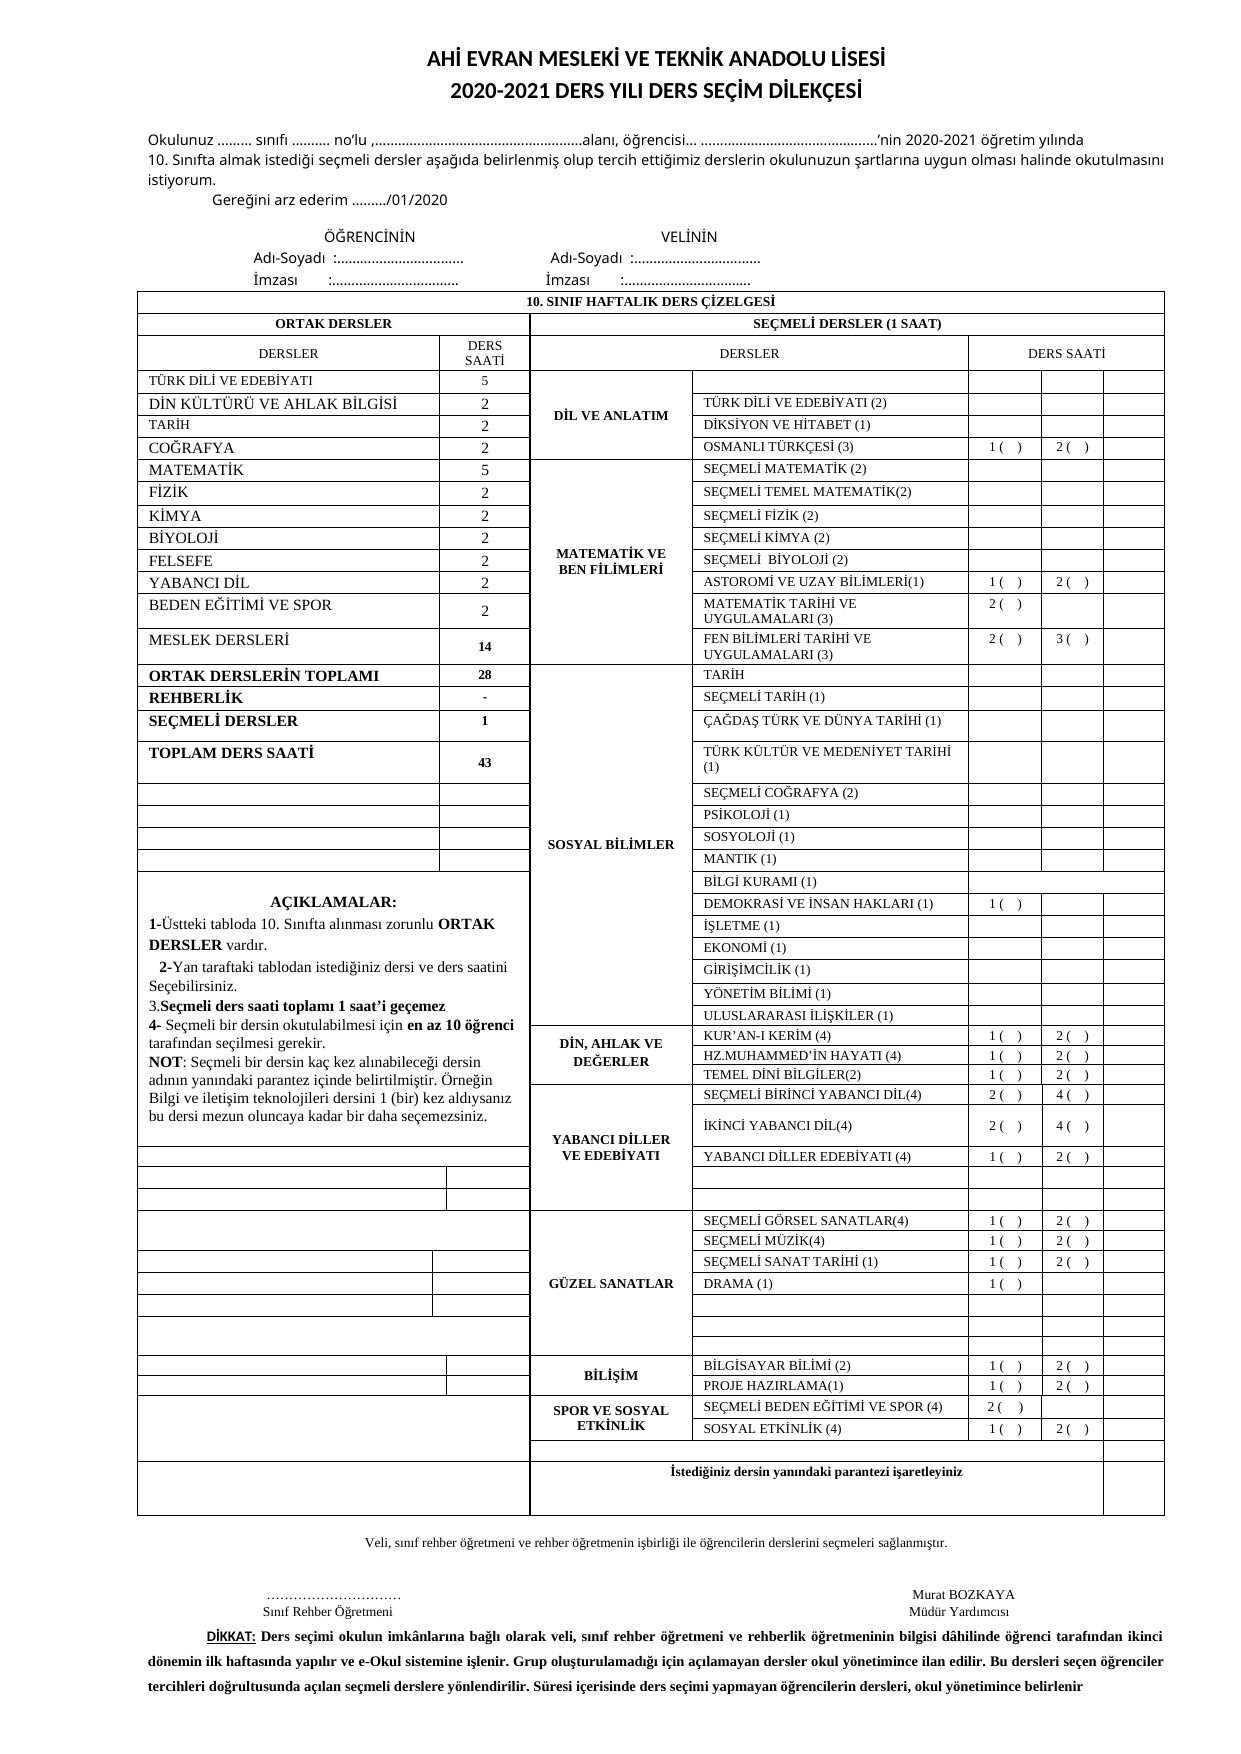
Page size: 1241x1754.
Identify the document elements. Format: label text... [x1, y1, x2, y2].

table_cell [693, 1337, 968, 1355]
table_cell [969, 482, 1041, 504]
table_cell 2 ( ) [1043, 1356, 1103, 1375]
table_cell [969, 938, 1041, 959]
table_cell BİYOLOJİ [138, 528, 439, 549]
table_cell [138, 1251, 432, 1272]
table_cell [1104, 687, 1164, 710]
table_cell İKİNCİ YABANCI DİL(4) [693, 1105, 968, 1146]
table_cell DİN, AHLAK VE DEĞERLER [531, 1026, 692, 1084]
table_cell TOPLAM DERS SAATİ [138, 742, 439, 782]
table_cell [1042, 550, 1103, 571]
table_cell COĞRAFYA [138, 438, 439, 459]
table_cell 1 ( ) [969, 1046, 1041, 1064]
table_cell [969, 1295, 1042, 1316]
table_cell MANTIK (1) [693, 850, 968, 871]
table_cell [1104, 806, 1164, 827]
table_cell İstediğiniz dersin yanındaki parantezi işaretleyiniz [531, 1462, 1103, 1515]
table_cell AÇIKLAMALAR: 1-Üstteki tabloda 10. Sınıfta alınması zorunlu ORTAK DERSLER vardır. 2-Yan taraftaki tablodan istediğiniz dersi ve ders saatini Seçebilirsiniz. 3.Seçmeli ders saati toplamı 1 saat’i geçemez 4- Seçmeli bir dersin okutulabilmesi için en az 10 öğrenci tarafından seçilmesi gerekir. NOT: Seçmeli bir dersin kaç kez alınabileceği dersin adının yanındaki parantez içinde belirtilmiştir. Örneğin Bilgi ve iletişim teknolojileri dersini 1 (bir) kez aldıysanız bu dersi mezun oluncaya kadar bir daha seçemezsiniz. [138, 872, 529, 1146]
table_cell 2 [440, 594, 529, 628]
table_cell 28 [440, 665, 529, 686]
table_cell TARİH [693, 665, 968, 686]
table_cell [1104, 594, 1164, 628]
table_cell YABANCI DİLLER VE EDEBİYATI [531, 1085, 692, 1210]
table_cell 1 [440, 711, 529, 741]
table_cell MESLEK DERSLERİ [138, 629, 439, 664]
text Adı-Soyadı :…………………………… Adı-Soyadı :…………………………… [148, 248, 1165, 268]
table_cell MATEMATİK TARİHİ VE UYGULAMALARI (3) [693, 594, 968, 628]
table_cell [969, 806, 1041, 827]
table_cell TÜRK DİLİ VE EDEBİYATI [138, 371, 439, 392]
table_cell SEÇMELİ DERSLER (1 SAAT) [531, 314, 1164, 335]
table_cell TEMEL DİNİ BİLGİLER(2) [693, 1065, 968, 1084]
table_cell [969, 1006, 1041, 1025]
table_cell MATEMATİK [138, 460, 439, 481]
table_cell 1 ( ) [969, 1147, 1042, 1166]
table_cell [138, 1462, 529, 1515]
table_cell [969, 1189, 1042, 1210]
table_cell [969, 916, 1041, 937]
table_cell REHBERLİK [138, 687, 439, 710]
table_cell 2 ( ) [969, 629, 1041, 664]
table_cell [969, 984, 1041, 1005]
table_cell [138, 1147, 529, 1166]
table_cell [1104, 711, 1164, 741]
table_cell [1042, 687, 1103, 710]
table_cell 2 [440, 528, 529, 549]
table_cell [433, 1273, 529, 1294]
table_cell [1104, 1211, 1164, 1230]
table_cell [1104, 1251, 1164, 1272]
table_cell KUR’AN-I KERİM (4) [693, 1026, 968, 1044]
table_cell [1042, 916, 1103, 937]
table_cell [1104, 1231, 1164, 1249]
table_cell 2 [440, 394, 529, 414]
table_cell SEÇMELİ MÜZİK(4) [693, 1231, 968, 1249]
table_cell [1104, 394, 1164, 414]
table_cell [531, 1441, 1103, 1461]
table_cell [1104, 460, 1164, 481]
table_cell 2 ( ) [1043, 1147, 1103, 1166]
table_cell 14 [440, 629, 529, 664]
table_cell PSİKOLOJİ (1) [693, 806, 968, 827]
table_cell FEN BİLİMLERİ TARİHİ VE UYGULAMALARI (3) [693, 629, 968, 664]
text Sınıf Rehber Öğretmeni Müdür Yardımcısı [148, 1604, 1165, 1619]
table_cell SEÇMELİ BİYOLOJİ (2) [693, 550, 968, 571]
table_cell ASTOROMİ VE UZAY BİLİMLERİ(1) [693, 572, 968, 593]
table_cell 1 ( ) [969, 572, 1041, 593]
table_cell [1042, 528, 1103, 549]
table_cell 2 [440, 438, 529, 459]
table_cell [969, 665, 1041, 686]
text 2020-2021 DERS YILI DERS SEÇİM DİLEKÇESİ [148, 77, 1165, 104]
table_cell [969, 416, 1041, 437]
table_cell [138, 1273, 432, 1294]
table_cell [1104, 665, 1164, 686]
table_cell [447, 1167, 529, 1188]
table_cell [1104, 1085, 1164, 1104]
table_cell [1104, 960, 1164, 983]
table_cell [969, 1337, 1042, 1355]
table_cell [969, 371, 1041, 392]
table_cell [138, 1295, 432, 1316]
table_cell 2 ( ) [969, 594, 1041, 628]
table_cell SPOR VE SOSYAL ETKİNLİK [531, 1396, 692, 1440]
table_cell 1 ( ) [969, 894, 1041, 915]
text AHİ EVRAN MESLEKİ VE TEKNİK ANADOLU LİSESİ [148, 44, 1165, 72]
table_cell 2 ( ) [969, 1085, 1042, 1104]
table_cell KİMYA [138, 506, 439, 527]
table_cell [433, 1251, 529, 1272]
table_cell 2 ( ) [1043, 1251, 1103, 1272]
table_cell [1104, 550, 1164, 571]
table_cell ULUSLARARASI İLİŞKİLER (1) [693, 1006, 968, 1025]
table_cell [969, 394, 1041, 414]
text ………………………… Murat BOZKAYA [148, 1587, 1165, 1602]
table_cell [1104, 1105, 1164, 1146]
table_cell [1104, 742, 1164, 782]
table_cell DERS SAATİ [440, 336, 529, 370]
table_cell [1104, 984, 1164, 1005]
table_cell [1104, 1046, 1164, 1064]
table_cell ÇAĞDAŞ TÜRK VE DÜNYA TARİHİ (1) [693, 711, 968, 741]
table_cell - [440, 687, 529, 710]
table_cell 2 ( ) [1043, 1211, 1103, 1230]
table_cell DERSLER [138, 336, 439, 370]
table_cell [1042, 984, 1103, 1005]
table_cell [1104, 850, 1164, 871]
table_cell [138, 1211, 529, 1249]
text 10. Sınıfta almak istediği seçmeli dersler aşağıda belirlenmiş olup tercih ettiğimiz derslerin okulunuzun şartlarına uygun olması halinde okutulmasını istiyorum. [148, 149, 1165, 189]
table_cell [1104, 1065, 1164, 1084]
table_cell DEMOKRASİ VE İNSAN HAKLARI (1) [693, 894, 968, 915]
table_cell [969, 742, 1041, 782]
text İmzası :…………………………… İmzası :…………………………… [148, 269, 1165, 289]
table_cell ORTAK DERSLERİN TOPLAMI [138, 665, 439, 686]
table_cell FİZİK [138, 482, 439, 504]
table_cell [969, 960, 1041, 983]
table_cell 2 [440, 572, 529, 593]
table_cell [447, 1356, 529, 1375]
table_cell [693, 1295, 968, 1316]
table_cell 2 ( ) [1043, 1231, 1103, 1249]
table_cell [1104, 506, 1164, 527]
table_cell [1042, 711, 1103, 741]
table_cell DİKSİYON VE HİTABET (1) [693, 416, 968, 437]
table_cell [1042, 1396, 1103, 1417]
table_cell 1 ( ) [969, 1211, 1042, 1230]
table_cell OSMANLI TÜRKÇESİ (3) [693, 438, 968, 459]
text Okulunuz ……… sınıfı ………. no’lu ,………………………………………………alanı, öğrencisi… …………………………………….…’nin 2020-2021 öğretim yılında [148, 129, 1165, 149]
table_cell SEÇMELİ FİZİK (2) [693, 506, 968, 527]
table_cell SOSYOLOJİ (1) [693, 828, 968, 849]
table_cell [969, 687, 1041, 710]
table_cell [969, 460, 1041, 481]
table_cell [1104, 528, 1164, 549]
table_cell BİLİŞİM [531, 1356, 692, 1395]
table_cell [1104, 828, 1164, 849]
table_cell İŞLETME (1) [693, 916, 968, 937]
table_cell EKONOMİ (1) [693, 938, 968, 959]
table_cell [1104, 1273, 1164, 1294]
table_cell [138, 1167, 446, 1188]
table_cell SEÇMELİ BEDEN EĞİTİMİ VE SPOR (4) [693, 1396, 968, 1417]
table_cell [1104, 416, 1164, 437]
table_cell [1043, 1317, 1103, 1336]
table_cell [440, 850, 529, 871]
table_cell BİLGİ KURAMI (1) [693, 872, 968, 893]
table_cell DİN KÜLTÜRÜ VE AHLAK BİLGİSİ [138, 394, 439, 414]
table_cell [1104, 572, 1164, 593]
table_cell 1 ( ) [969, 1419, 1041, 1440]
table_cell [1042, 742, 1103, 782]
text DİKKAT: Ders seçimi okulun imkânlarına bağlı olarak veli, sınıf rehber öğretmeni ve rehberlik öğretmeninin bilgisi dâhilinde öğrenci tarafından ikinci dönemin ilk haftasında yapılır ve e-Okul sistemine işlenir. Grup oluşturulamadığı için açılamayan dersler okul yönetimince ilan edilir. Bu dersleri seçen öğrenciler tercihleri doğrultusunda açılan seçmeli derslere yönlendirilir. Süresi içerisinde ders seçimi yapmayan öğrencilerin dersleri, okul yönetimince belirlenir [148, 1621, 1165, 1696]
table_cell FELSEFE [138, 550, 439, 571]
table_cell [138, 1376, 446, 1395]
table_cell 1 ( ) [969, 1356, 1042, 1375]
table_cell [693, 1189, 968, 1210]
table_cell [1042, 460, 1103, 481]
table_cell [138, 1189, 446, 1210]
table_cell [138, 784, 439, 804]
table_cell SEÇMELİ TARİH (1) [693, 687, 968, 710]
table_cell [1104, 1419, 1164, 1440]
table_cell [1104, 1295, 1164, 1316]
table_header 10. SINIF HAFTALIK DERS ÇİZELGESİ [138, 292, 1164, 313]
table_cell SEÇMELİ GÖRSEL SANATLAR(4) [693, 1211, 968, 1230]
table_cell BİLGİSAYAR BİLİMİ (2) [693, 1356, 968, 1375]
table_cell SEÇMELİ SANAT TARİHİ (1) [693, 1251, 968, 1272]
table_cell [1043, 1337, 1103, 1355]
table_cell [447, 1376, 529, 1395]
table_cell [138, 828, 439, 849]
table_cell [969, 550, 1041, 571]
table_cell [1104, 784, 1164, 804]
table_cell 1 ( ) [969, 1273, 1042, 1294]
table_cell TÜRK DİLİ VE EDEBİYATI (2) [693, 394, 968, 414]
table_cell 2 ( ) [1042, 1419, 1103, 1440]
table_cell 5 [440, 460, 529, 481]
table_cell [969, 528, 1041, 549]
table_cell [1104, 1376, 1164, 1395]
table_cell TÜRK KÜLTÜR VE MEDENİYET TARİHİ (1) [693, 742, 968, 782]
table_cell [969, 506, 1041, 527]
table_cell [1042, 1006, 1103, 1025]
table_cell [1042, 506, 1103, 527]
table_cell [1042, 394, 1103, 414]
table_cell YÖNETİM BİLİMİ (1) [693, 984, 968, 1005]
table_cell 1 ( ) [969, 1065, 1041, 1084]
table_cell 5 [440, 371, 529, 392]
table_cell DRAMA (1) [693, 1273, 968, 1294]
table_cell 1 ( ) [969, 1026, 1041, 1044]
table_cell HZ.MUHAMMED’İN HAYATI (4) [693, 1046, 968, 1064]
table_cell [1104, 1337, 1164, 1355]
table_cell [138, 1356, 446, 1375]
table_cell YABANCI DİLLER EDEBİYATI (4) [693, 1147, 968, 1166]
table_cell GÜZEL SANATLAR [531, 1211, 692, 1355]
table_cell DERS SAATİ [969, 336, 1164, 370]
table_cell [1042, 938, 1103, 959]
text Gereğini arz ederim ………/01/2020 [148, 189, 1165, 209]
table_cell [969, 1167, 1042, 1188]
table_cell [1104, 1167, 1164, 1188]
table_cell [1104, 1189, 1164, 1210]
table_cell [1042, 665, 1103, 686]
table_cell 2 ( ) [969, 1396, 1041, 1417]
table_cell DİL VE ANLATIM [531, 371, 692, 459]
table_cell [1104, 482, 1164, 504]
table_cell 2 ( ) [969, 1105, 1042, 1146]
table_cell [1042, 416, 1103, 437]
table_cell 4 ( ) [1043, 1085, 1103, 1104]
table_cell SEÇMELİ COĞRAFYA (2) [693, 784, 968, 804]
table_cell 1 ( ) [969, 1251, 1042, 1272]
table_cell SOSYAL BİLİMLER [531, 665, 692, 1025]
table_cell 2 ( ) [1042, 1065, 1103, 1084]
table_cell 1 ( ) [969, 1376, 1042, 1395]
table_cell 1 ( ) [969, 438, 1041, 459]
table_cell [969, 711, 1041, 741]
table_cell SEÇMELİ MATEMATİK (2) [693, 460, 968, 481]
table_cell [969, 828, 1041, 849]
table_cell [969, 872, 1164, 893]
table_cell 2 [440, 506, 529, 527]
table_cell [969, 1317, 1042, 1336]
table_cell [1043, 1295, 1103, 1316]
table_cell [447, 1189, 529, 1210]
table_cell [1104, 1026, 1164, 1044]
table_cell MATEMATİK VE BEN FİLİMLERİ [531, 460, 692, 664]
table_cell 2 ( ) [1042, 1026, 1103, 1044]
table_cell 2 [440, 482, 529, 504]
table_cell [693, 1167, 968, 1188]
table_cell [969, 784, 1041, 804]
table_cell [1042, 784, 1103, 804]
table_cell [1104, 916, 1164, 937]
table_cell 2 ( ) [1043, 1376, 1103, 1395]
table_cell 2 ( ) [1042, 438, 1103, 459]
table_cell [1043, 1273, 1103, 1294]
table_cell SEÇMELİ TEMEL MATEMATİK(2) [693, 482, 968, 504]
table_cell [1104, 1317, 1164, 1336]
table_cell [138, 1396, 529, 1461]
table_cell SOSYAL ETKİNLİK (4) [693, 1419, 968, 1440]
table_cell TARİH [138, 416, 439, 437]
table_cell 2 ( ) [1042, 1046, 1103, 1064]
table_cell [1042, 850, 1103, 871]
table_cell [1104, 629, 1164, 664]
table_cell [440, 784, 529, 804]
table_cell 2 [440, 416, 529, 437]
table_cell 4 ( ) [1043, 1105, 1103, 1146]
table_cell [1104, 1147, 1164, 1166]
table_cell 43 [440, 742, 529, 782]
table_cell [1042, 894, 1103, 915]
table_cell [440, 828, 529, 849]
table_cell PROJE HAZIRLAMA(1) [693, 1376, 968, 1395]
table_cell SEÇMELİ BİRİNCİ YABANCI DİL(4) [693, 1085, 968, 1104]
table_cell [1104, 894, 1164, 915]
text ÖĞRENCİNİN VELİNİN [148, 226, 1165, 246]
table_cell SEÇMELİ KİMYA (2) [693, 528, 968, 549]
table_cell [440, 806, 529, 827]
table_cell [1043, 1167, 1103, 1188]
table_cell [1042, 806, 1103, 827]
table_cell 2 ( ) [1042, 572, 1103, 593]
table_cell [1104, 1441, 1164, 1461]
table_cell [969, 850, 1041, 871]
table_cell [1104, 1356, 1164, 1375]
table_cell BEDEN EĞİTİMİ VE SPOR [138, 594, 439, 628]
table_cell [1042, 828, 1103, 849]
table_cell [693, 1317, 968, 1336]
table_cell ORTAK DERSLER [138, 314, 529, 335]
table_cell 1 ( ) [969, 1231, 1042, 1249]
table_cell [1043, 1189, 1103, 1210]
table_cell [1042, 482, 1103, 504]
table_cell [693, 371, 968, 392]
table_cell SEÇMELİ DERSLER [138, 711, 439, 741]
table_cell [1042, 960, 1103, 983]
table_cell [138, 850, 439, 871]
table_cell [1104, 1396, 1164, 1417]
table_cell [138, 1317, 529, 1355]
text Veli, sınıf rehber öğretmeni ve rehber öğretmenin işbirliği ile öğrencilerin derslerini seçmeleri sağlanmıştır. [148, 1535, 1165, 1551]
table_cell [1042, 594, 1103, 628]
table_cell [1104, 938, 1164, 959]
table_cell YABANCI DİL [138, 572, 439, 593]
table_cell [1104, 438, 1164, 459]
table_cell GİRİŞİMCİLİK (1) [693, 960, 968, 983]
table_cell 3 ( ) [1042, 629, 1103, 664]
table_cell [1104, 1006, 1164, 1025]
table_cell [1042, 371, 1103, 392]
table_cell DERSLER [531, 336, 968, 370]
table_cell [1104, 371, 1164, 392]
table_cell [1104, 1462, 1164, 1515]
table_cell [433, 1295, 529, 1316]
table_cell 2 [440, 550, 529, 571]
table_cell [138, 806, 439, 827]
